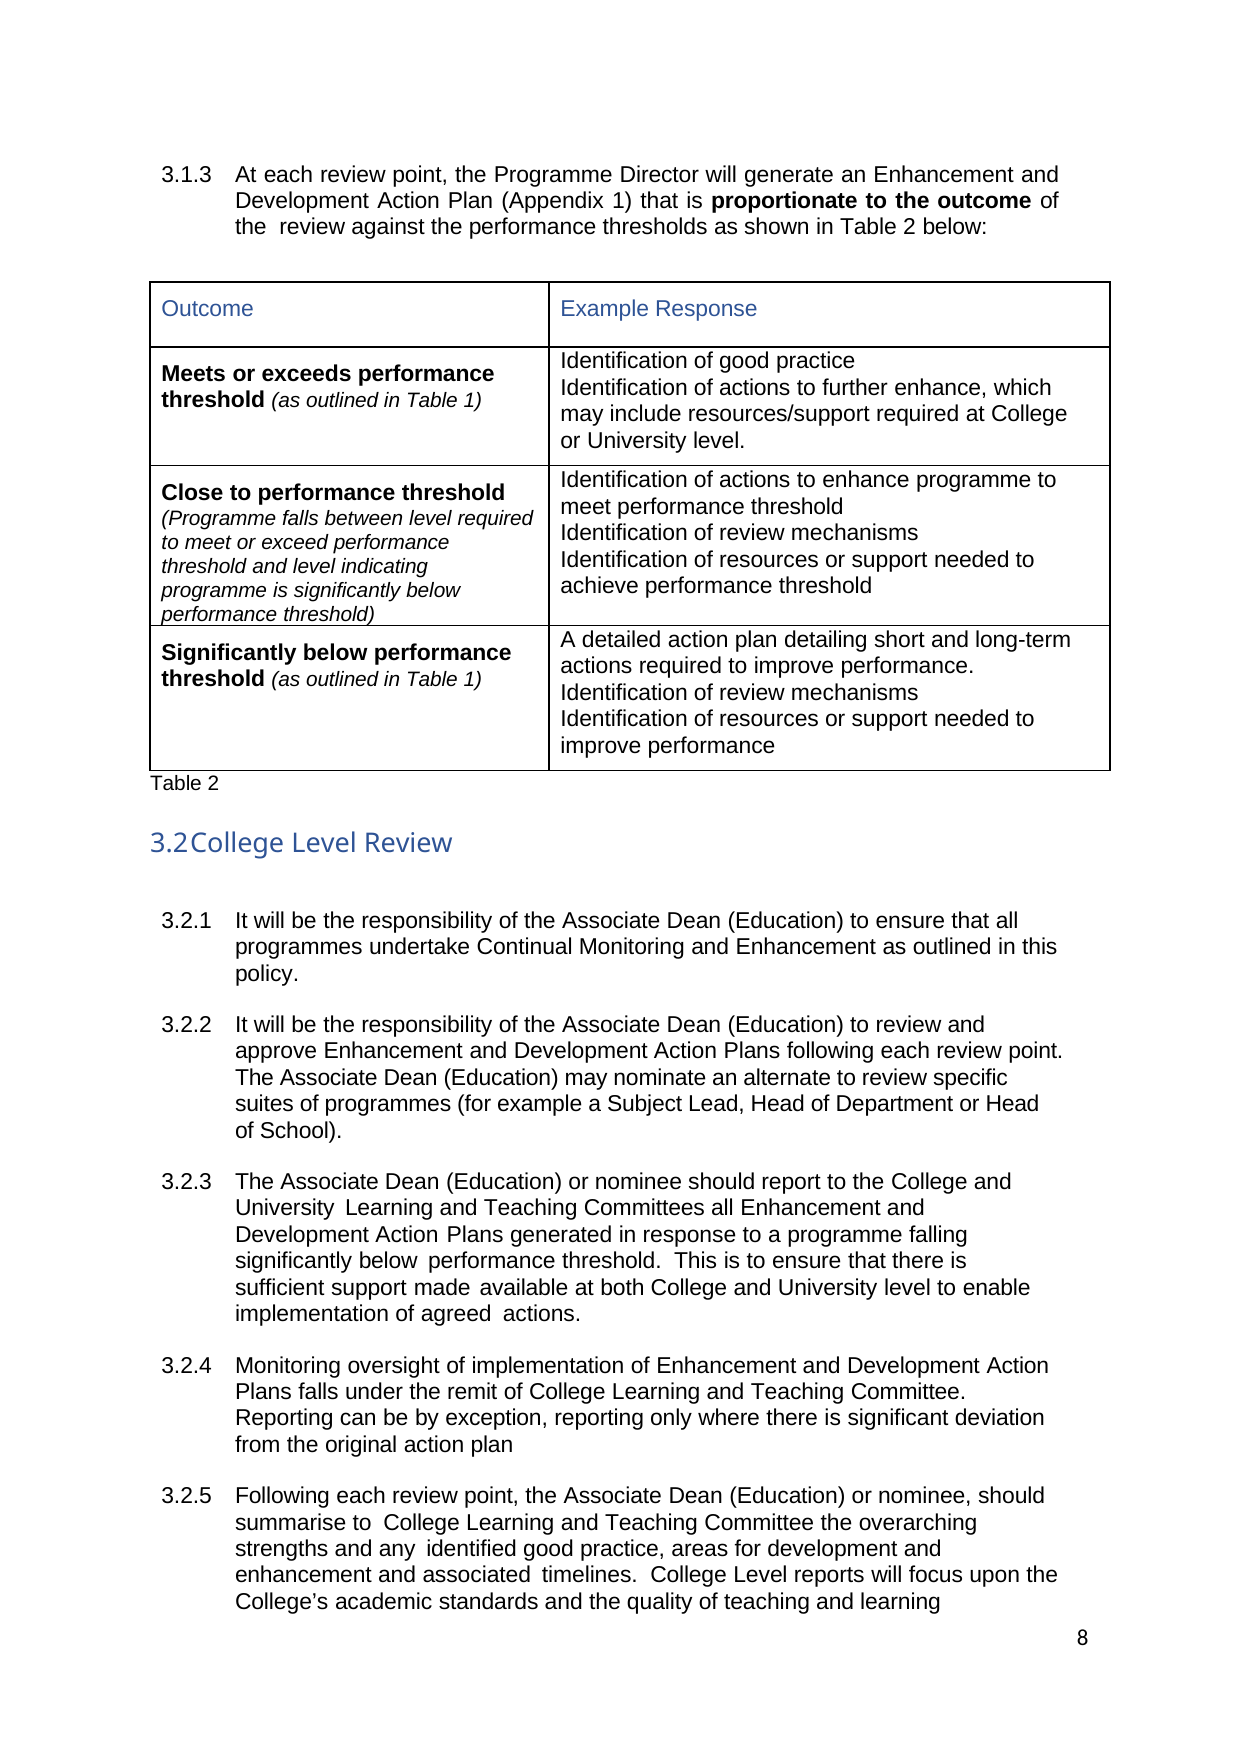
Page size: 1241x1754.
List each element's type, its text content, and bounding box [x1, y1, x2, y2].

table_cell Significantly below performance threshold (as outlined in Table 1) [151, 626, 548, 770]
table_header Example Response [550, 283, 1109, 346]
text Table 2 [150, 771, 1121, 795]
table_cell Identification of actions to enhance programme to meet performance threshold Identification of review mechanisms Identification of resources or support needed to achieve performance threshold [550, 466, 1109, 625]
table_header Outcome [151, 283, 548, 346]
table_cell Close to performance threshold (Programme falls between level required to meet or exceed performance threshold and level indicating programme is significantly below performance threshold) [151, 466, 548, 625]
list It will be the responsibility of the Associate Dean (Education) to review and approve Enhancement and Development Action Plans following each review point. The Associate Dean (Education) may nominate an alternate to review specific suites of programmes (for example a Subject Lead, Head of Department or Head of School). [161, 1011, 1064, 1143]
list Monitoring oversight of implementation of Enhancement and Development Action Plans falls under the remit of College Learning and Teaching Committee. Reporting can be by exception, reporting only where there is significant deviation from the original action plan [161, 1352, 1058, 1457]
list It will be the responsibility of the Associate Dean (Education) to ensure that all programmes undertake Continual Monitoring and Enhancement as outlined in this policy. [161, 907, 1064, 986]
list At each review point, the Programme Director will generate an Enhancement and Development Action Plan (Appendix 1) that is proportionate to the outcome of the review against the performance thresholds as shown in Table 2 below: [161, 161, 1059, 240]
table_cell Meets or exceeds performance threshold (as outlined in Table 1) [151, 348, 548, 465]
list Following each review point, the Associate Dean (Education) or nominee, should summarise to College Learning and Teaching Committee the overarching strengths and any identified good practice, areas for development and enhancement and associated timelines. College Level reports will focus upon the College’s academic standards and the quality of teaching and learning [161, 1482, 1076, 1614]
table_cell Identification of good practice Identification of actions to further enhance, which may include resources/support required at College or University level. [550, 348, 1109, 465]
table_cell A detailed action plan detailing short and long-term actions required to improve performance. Identification of review mechanisms Identification of resources or support needed to improve performance [550, 626, 1109, 770]
list The Associate Dean (Education) or nominee should report to the College and University Learning and Teaching Committees all Enhancement and Development Action Plans generated in response to a programme falling significantly below performance threshold. This is to ensure that there is sufficient support made available at both College and University level to enable implementation of agreed actions. [161, 1168, 1057, 1326]
subtitle College Level Review [150, 823, 1121, 860]
